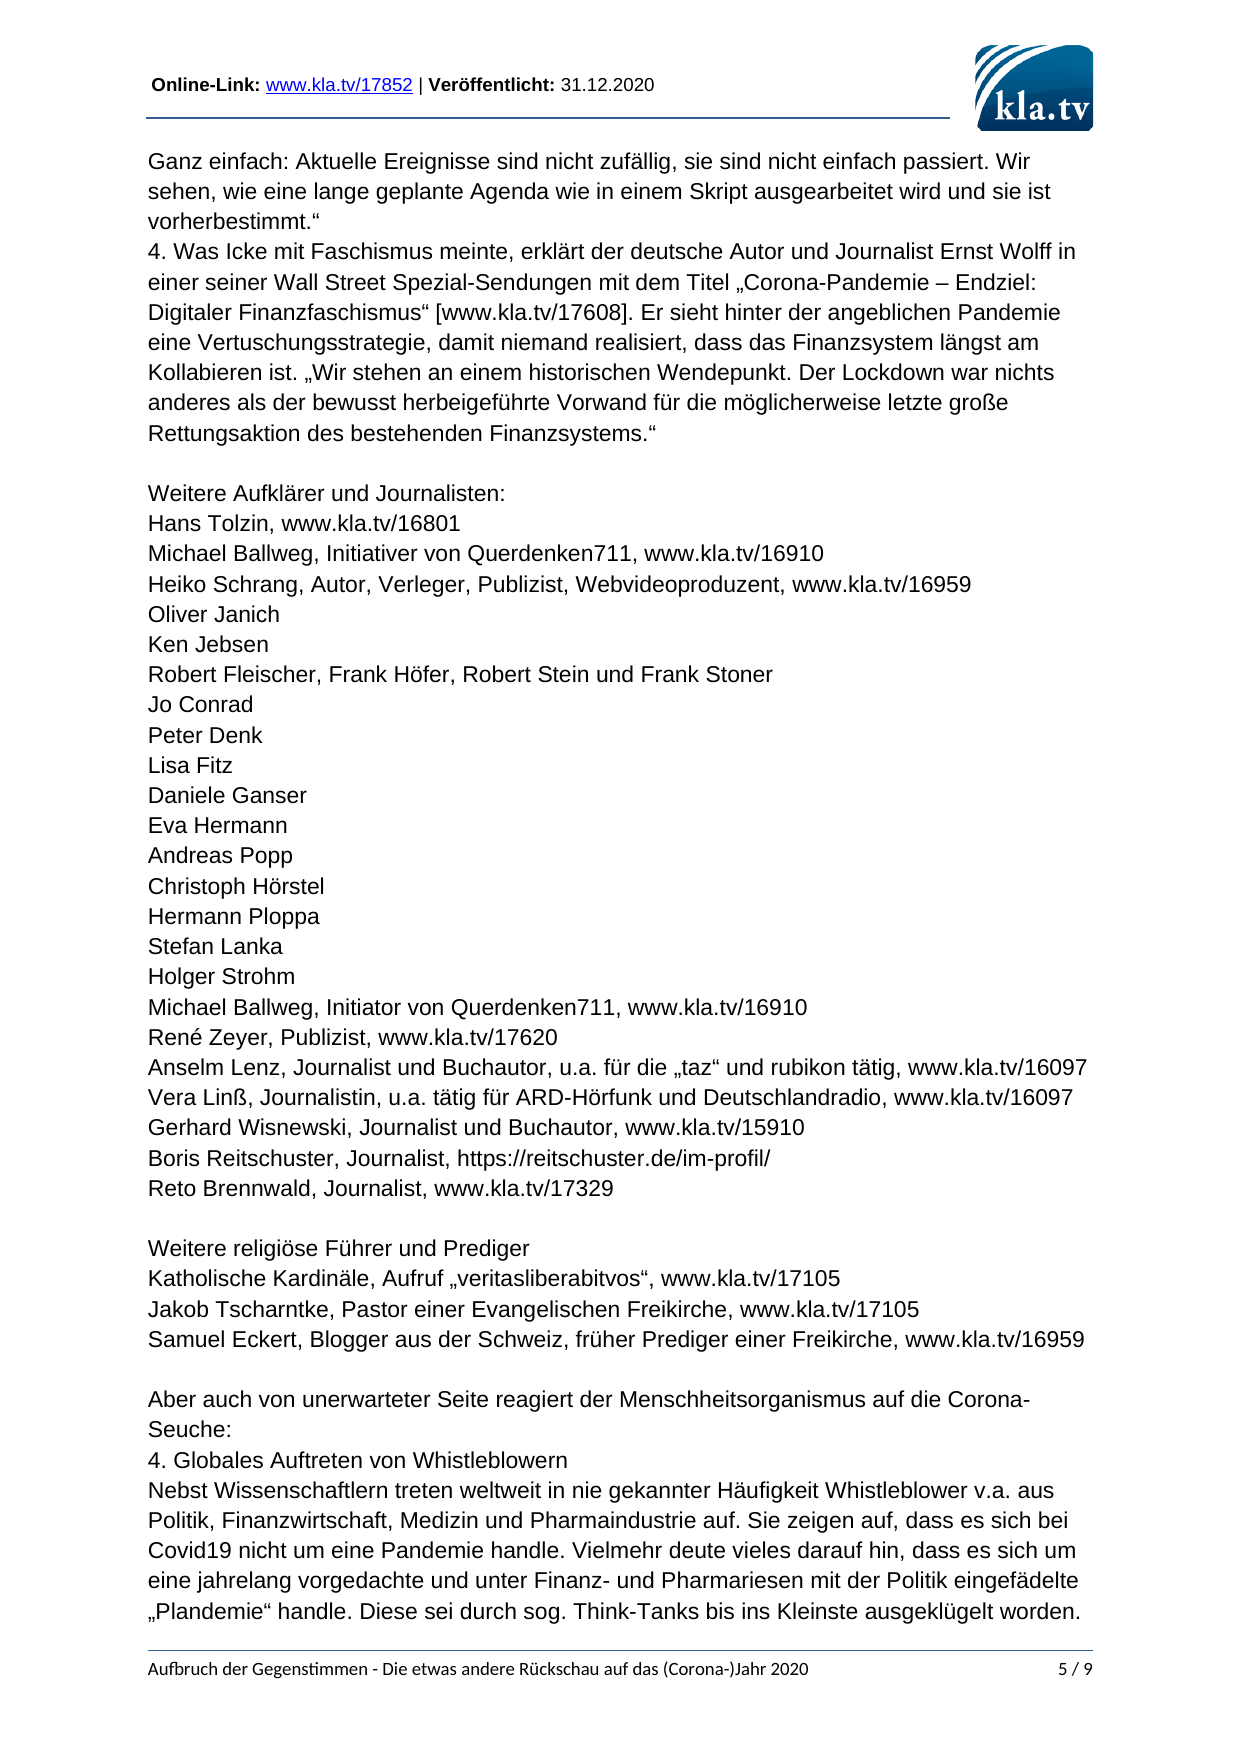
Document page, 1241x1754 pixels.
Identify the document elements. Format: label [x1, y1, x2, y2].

text [148, 148, 1093, 1624]
